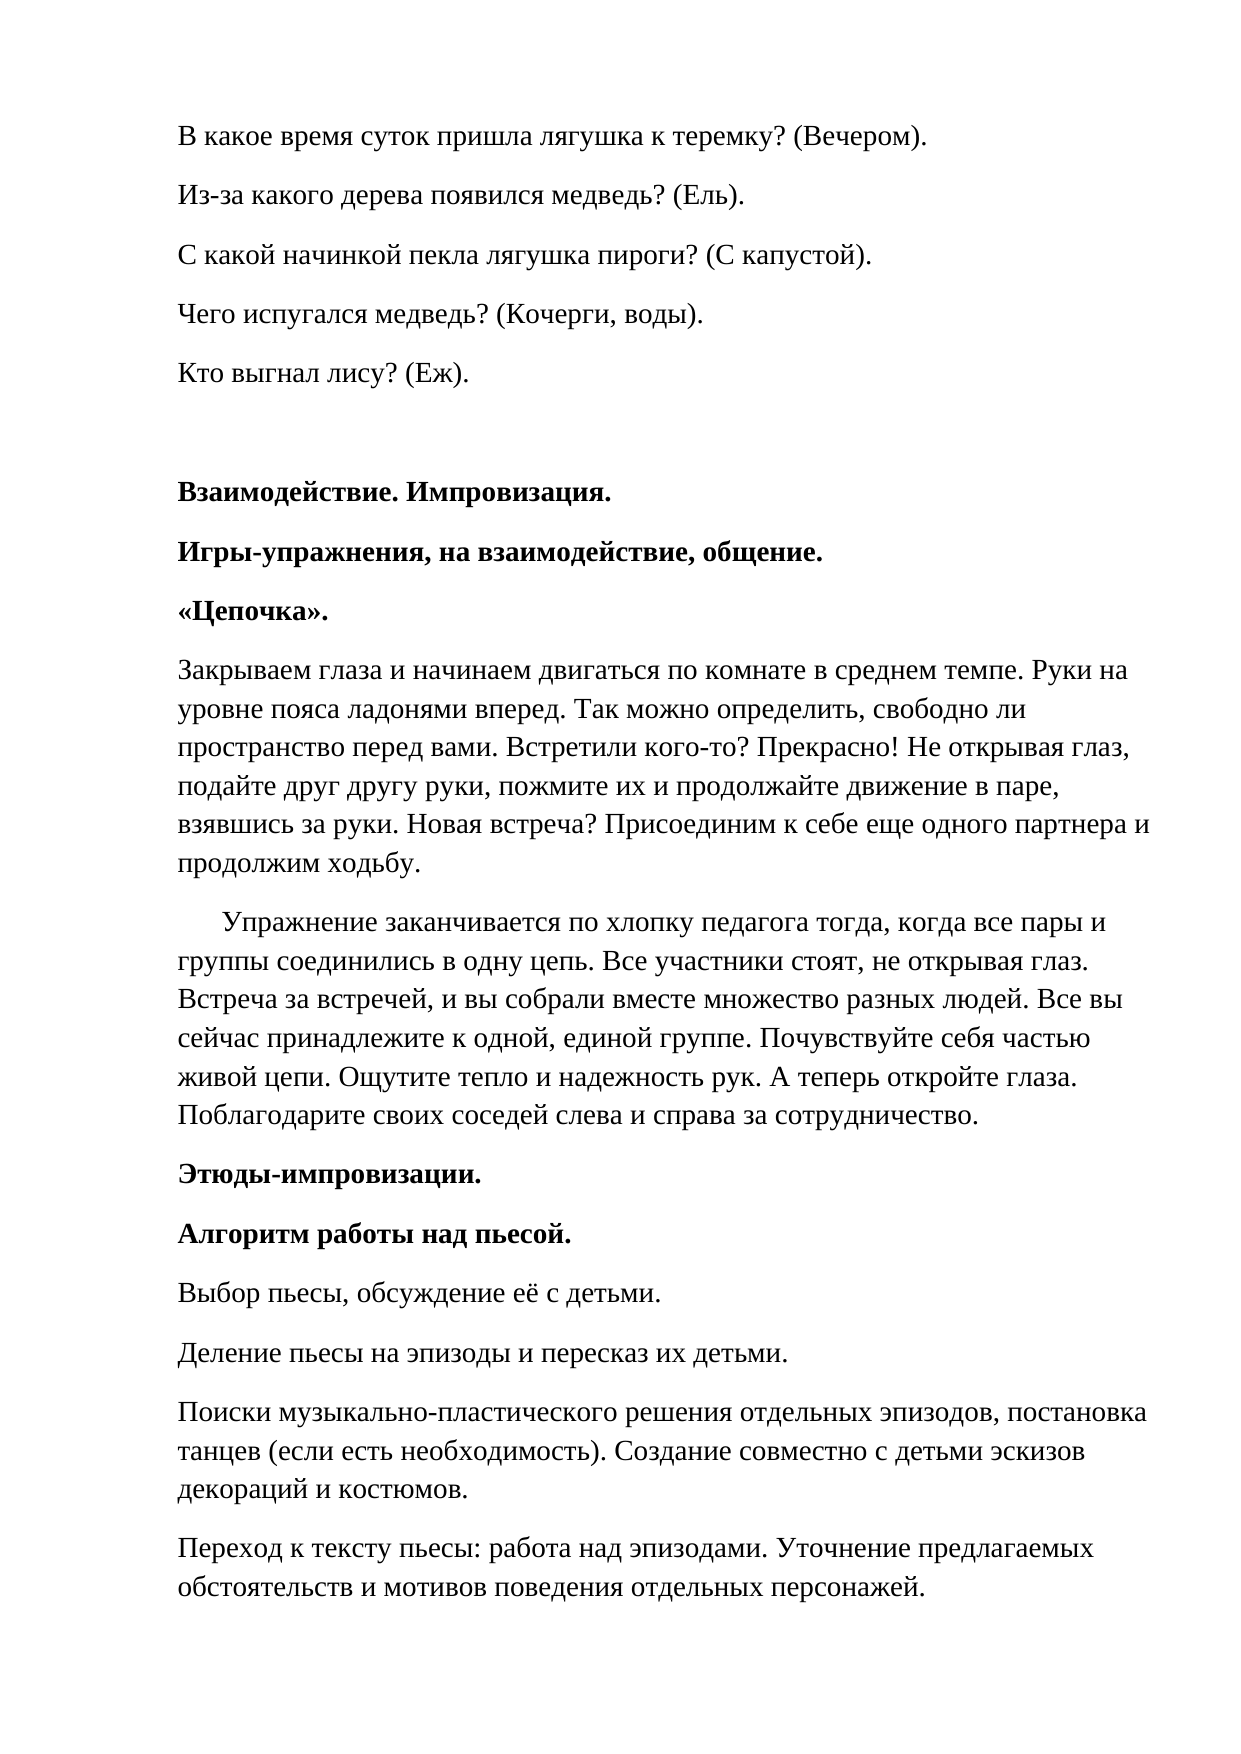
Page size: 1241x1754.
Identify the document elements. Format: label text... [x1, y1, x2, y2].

text Игры-упражнения, на взаимодействие, общение. [177, 534, 1152, 567]
text «Цепочка». [177, 593, 1152, 627]
text Алгоритм работы над пьесой. [177, 1216, 1152, 1249]
text Упражнение заканчивается по хлопку педагога тогда, когда все пары и группы соединились в одну цепь. Все участники стоят, не открывая глаз. Встреча за встречей, и вы собрали вместе множество разных людей. Все вы сейчас принадлежите к одной, единой группе. Почувствуйте себя частью живой цепи. Ощутите тепло и надежность рук. А теперь откройте глаза. Поблагодарите своих соседей слева и справа за сотрудничество. [177, 904, 1152, 1131]
text Переход к тексту пьесы: работа над эпизодами. Уточнение предлагаемых обстоятельств и мотивов поведения отдельных персонажей. [177, 1531, 1152, 1603]
text Из-за какого дерева появился медведь? (Ель). [177, 177, 1152, 211]
text Взаимодействие. Импровизация. [177, 474, 1152, 508]
text Кто выгнал лису? (Еж). [177, 356, 1152, 389]
text В какое время суток пришла лягушка к теремку? (Вечером). [177, 118, 1152, 152]
text Чего испугался медведь? (Кочерги, воды). [177, 296, 1152, 330]
text Поиски музыкально-пластического решения отдельных эпизодов, постановка танцев (если есть необходимость). Создание совместно с детьми эскизов декораций и костюмов. [177, 1394, 1152, 1505]
text Закрываем глаза и начинаем двигаться по комнате в среднем темпе. Руки на уровне пояса ладонями вперед. Так можно определить, свободно ли пространство перед вами. Встретили кого-то? Прекрасно! Не открывая глаз, подайте друг другу руки, пожмите их и продолжайте движение в паре, взявшись за руки. Новая встреча? Присоединим к себе еще одного партнера и продолжим ходьбу. [177, 652, 1152, 879]
text Деление пьесы на эпизоды и пересказ их детьми. [177, 1335, 1152, 1368]
text С какой начинкой пекла лягушка пироги? (С капустой). [177, 237, 1152, 270]
text Этюды-импровизации. [177, 1157, 1152, 1190]
text Выбор пьесы, обсуждение её с детьми. [177, 1275, 1152, 1309]
